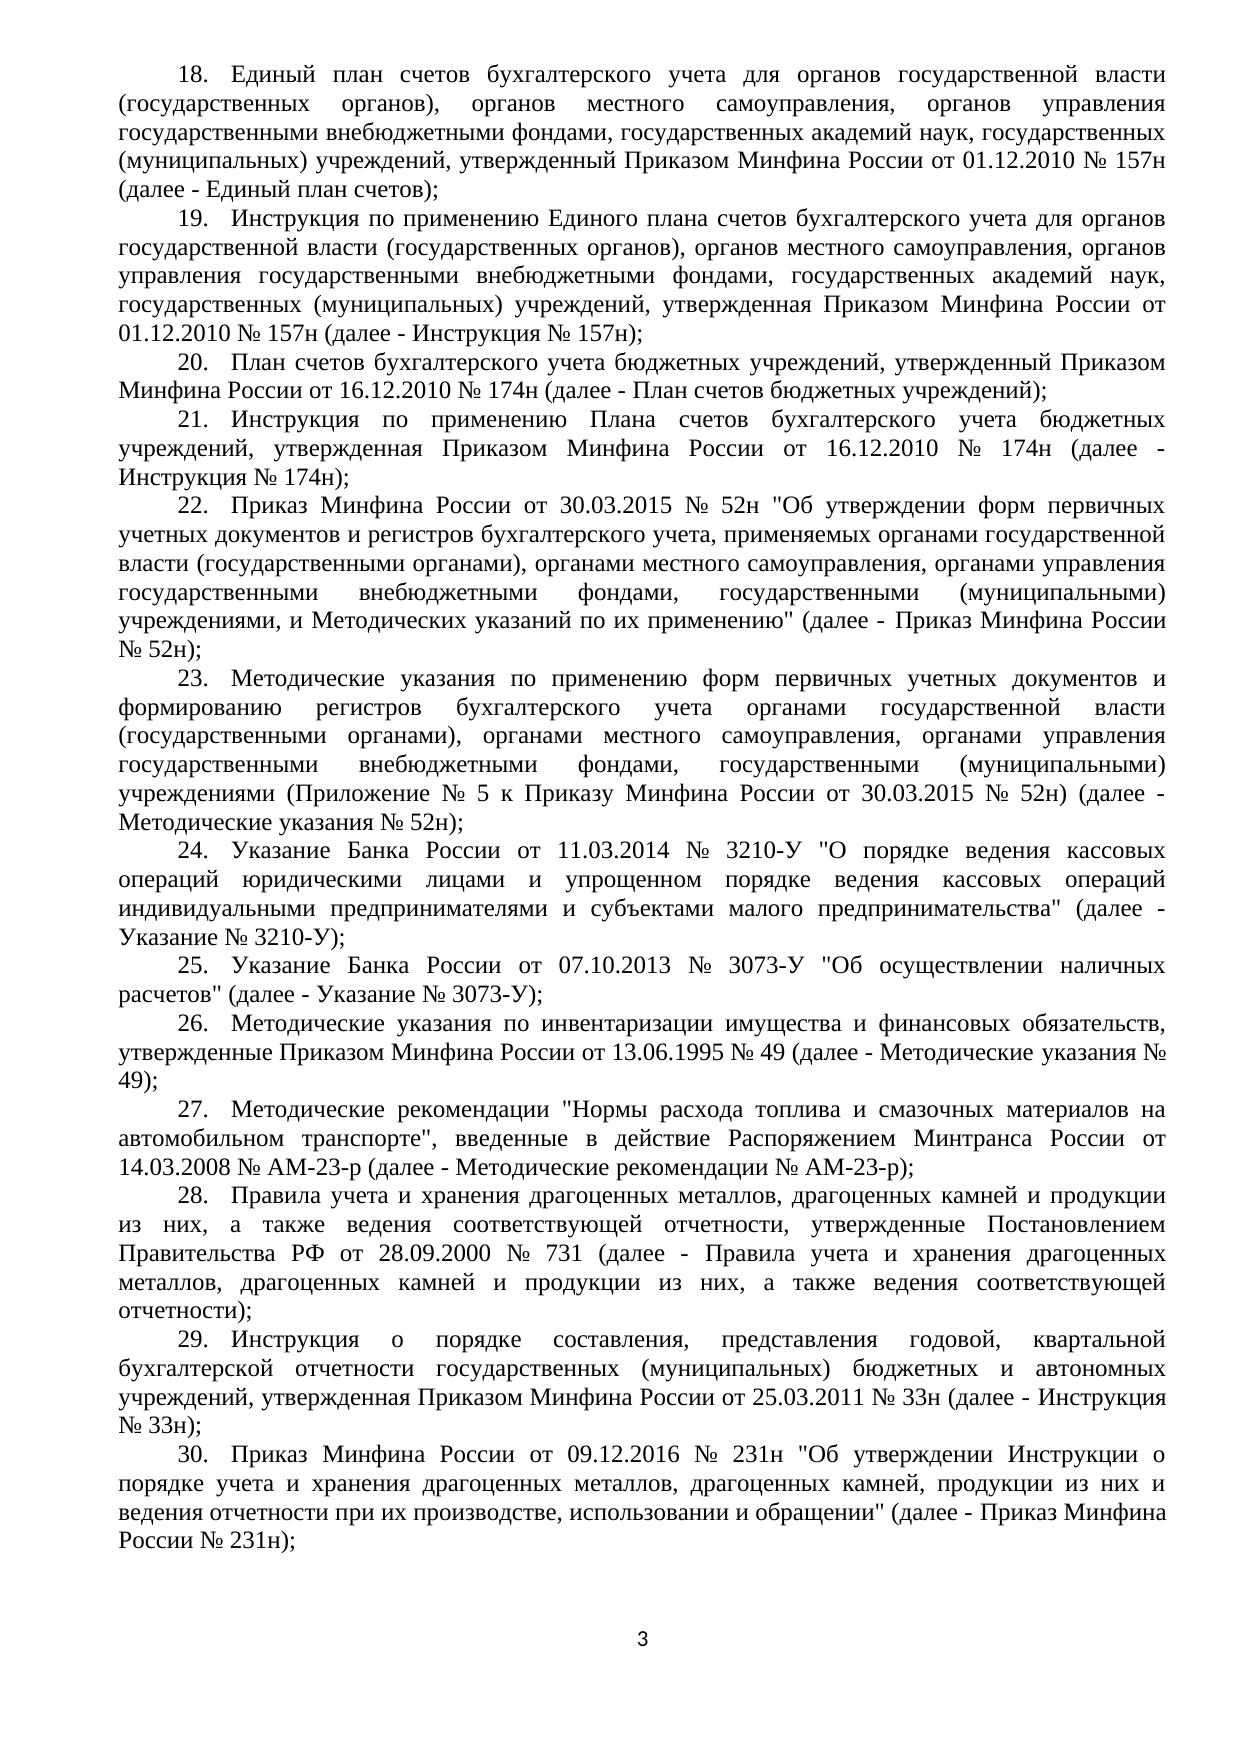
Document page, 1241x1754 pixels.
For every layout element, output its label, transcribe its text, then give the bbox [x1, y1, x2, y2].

list Методические указания по инвентаризации имущества и финансовых обязательств, утвержденные Приказом Минфина России от 13.06.1995 № 49 (далее - Методические указания № 49); [118, 1008, 1167, 1094]
list Методические рекомендации "Нормы расхода топлива и смазочных материалов на автомобильном транспорте", введенные в действие Распоряжением Минтранса России от 14.03.2008 № АМ-23-р (далее - Методические рекомендации № АМ-23-р); [118, 1094, 1167, 1180]
list Указание Банка России от 11.03.2014 № 3210-У "О порядке ведения кассовых операций юридическими лицами и упрощенном порядке ведения кассовых операций индивидуальными предпринимателями и субъектами малого предпринимательства" (далее - Указание № 3210-У); [118, 835, 1167, 950]
list Инструкция о порядке составления, представления годовой, квартальной бухгалтерской отчетности государственных (муниципальных) бюджетных и автономных учреждений, утвержденная Приказом Минфина России от 25.03.2011 № 33н (далее - Инструкция № 33н); [118, 1324, 1167, 1439]
list Единый план счетов бухгалтерского учета для органов государственной власти (государственных органов), органов местного самоуправления, органов управления государственными внебюджетными фондами, государственных академий наук, государственных (муниципальных) учреждений, утвержденный Приказом Минфина России от 01.12.2010 № 157н (далее - Единый план счетов); [118, 59, 1167, 203]
list Приказ Минфина России от 30.03.2015 № 52н "Об утверждении форм первичных учетных документов и регистров бухгалтерского учета, применяемых органами государственной власти (государственными органами), органами местного самоуправления, органами управления государственными внебюджетными фондами, государственными (муниципальными) учреждениями, и Методических указаний по их применению" (далее - Приказ Минфина России № 52н); [118, 490, 1167, 663]
list Методические указания по применению форм первичных учетных документов и формированию регистров бухгалтерского учета органами государственной власти (государственными органами), органами местного самоуправления, органами управления государственными внебюджетными фондами, государственными (муниципальными) учреждениями (Приложение № 5 к Приказу Минфина России от 30.03.2015 № 52н) (далее - Методические указания № 52н); [118, 663, 1167, 835]
list Приказ Минфина России от 09.12.2016 № 231н "Об утверждении Инструкции о порядке учета и хранения драгоценных металлов, драгоценных камней, продукции из них и ведения отчетности при их производстве, использовании и обращении" (далее - Приказ Минфина России № 231н); [118, 1439, 1167, 1554]
list Инструкция по применению Плана счетов бухгалтерского учета бюджетных учреждений, утвержденная Приказом Минфина России от 16.12.2010 № 174н (далее - Инструкция № 174н); [118, 404, 1167, 490]
list Инструкция по применению Единого плана счетов бухгалтерского учета для органов государственной власти (государственных органов), органов местного самоуправления, органов управления государственными внебюджетными фондами, государственных академий наук, государственных (муниципальных) учреждений, утвержденная Приказом Минфина России от 01.12.2010 № 157н (далее - Инструкция № 157н); [118, 203, 1167, 347]
list План счетов бухгалтерского учета бюджетных учреждений, утвержденный Приказом Минфина России от 16.12.2010 № 174н (далее - План счетов бюджетных учреждений); [118, 347, 1167, 404]
list Правила учета и хранения драгоценных металлов, драгоценных камней и продукции из них, а также ведения соответствующей отчетности, утвержденные Постановлением Правительства РФ от 28.09.2000 № 731 (далее - Правила учета и хранения драгоценных металлов, драгоценных камней и продукции из них, а также ведения соответствующей отчетности); [118, 1180, 1167, 1324]
list Указание Банка России от 07.10.2013 № 3073-У "Об осуществлении наличных расчетов" (далее - Указание № 3073-У); [118, 950, 1167, 1008]
